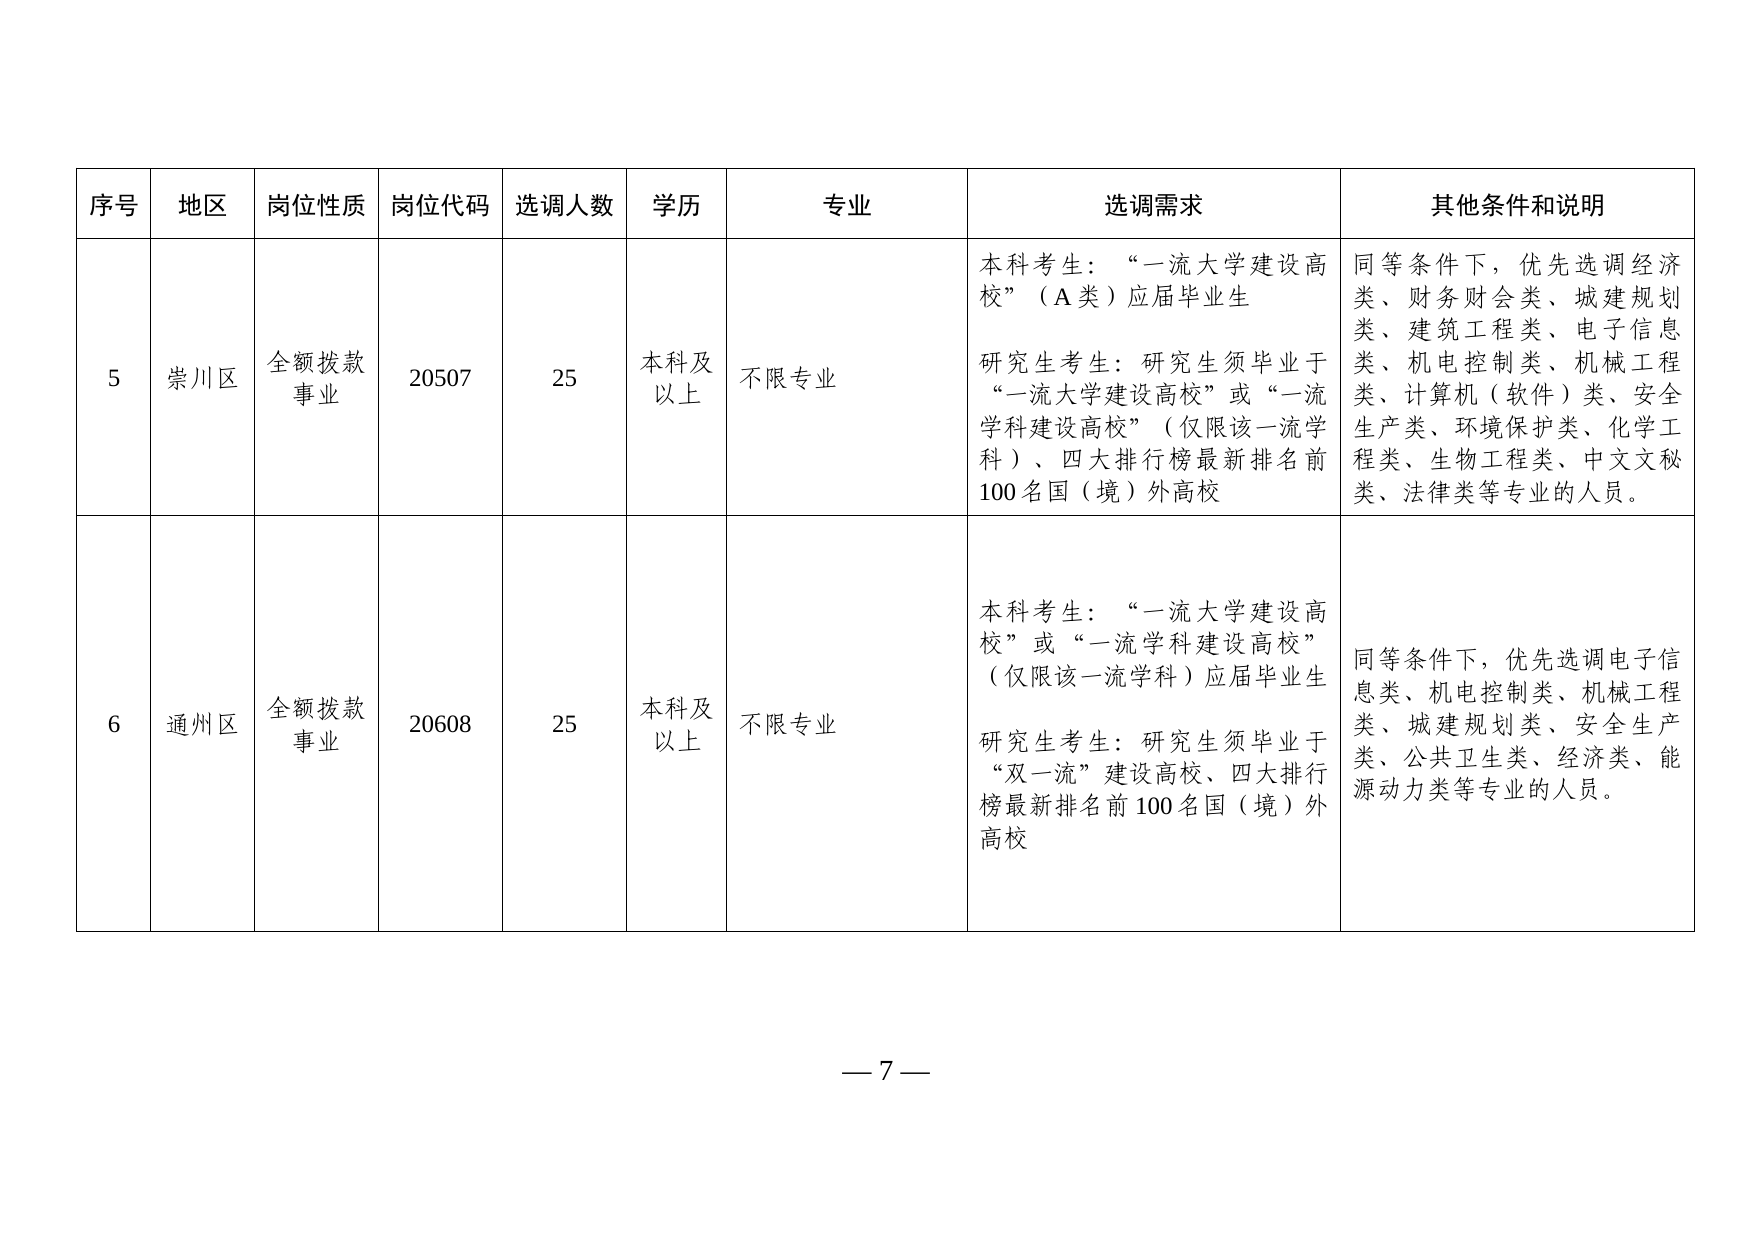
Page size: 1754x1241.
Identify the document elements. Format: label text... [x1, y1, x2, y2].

table_header 选调人数 [503, 169, 626, 238]
table_cell 20507 [379, 239, 502, 514]
table_cell 5 [77, 239, 150, 514]
table_header 其他条件和说明 [1341, 169, 1694, 238]
table_header 专业 [727, 169, 967, 238]
table_cell 25 [503, 239, 626, 514]
table_header 地区 [151, 169, 254, 238]
table_cell 本科考生：“一流大学建设高校”（A类）应届毕业生 研究生考生：研究生须毕业于“一流大学建设高校”或“一流学科建设高校”（仅限该一流学科）、四大排行榜最新排名前100名国（境）外高校 [968, 239, 1340, 514]
table_cell 不限专业 [727, 516, 967, 931]
table_header 选调需求 [968, 169, 1340, 238]
table_cell 25 [503, 516, 626, 931]
table_header 岗位性质 [255, 169, 378, 238]
table_cell 同等条件下，优先选调经济类、财务财会类、城建规划类、建筑工程类、电子信息类、机电控制类、机械工程类、计算机（软件）类、安全生产类、环境保护类、化学工程类、生物工程类、中文文秘类、法律类等专业的人员。 [1341, 239, 1694, 514]
table_cell 20608 [379, 516, 502, 931]
table_cell 本科考生：“一流大学建设高校”或“一流学科建设高校”（仅限该一流学科）应届毕业生 研究生考生：研究生须毕业于“双一流”建设高校、四大排行榜最新排名前100名国（境）外高校 [968, 516, 1340, 931]
table_cell 全额拨款事业 [255, 239, 378, 514]
table_cell 本科及以上 [627, 239, 726, 514]
table_header 序号 [77, 169, 150, 238]
table_cell 通州区 [151, 516, 254, 931]
table_cell 崇川区 [151, 239, 254, 514]
table_cell 不限专业 [727, 239, 967, 514]
table_cell 6 [77, 516, 150, 931]
table_cell 本科及以上 [627, 516, 726, 931]
table_header 学历 [627, 169, 726, 238]
table_cell 全额拨款事业 [255, 516, 378, 931]
table_cell 同等条件下，优先选调电子信息类、机电控制类、机械工程类、城建规划类、安全生产类、公共卫生类、经济类、能源动力类等专业的人员。 [1341, 516, 1694, 931]
table_header 岗位代码 [379, 169, 502, 238]
